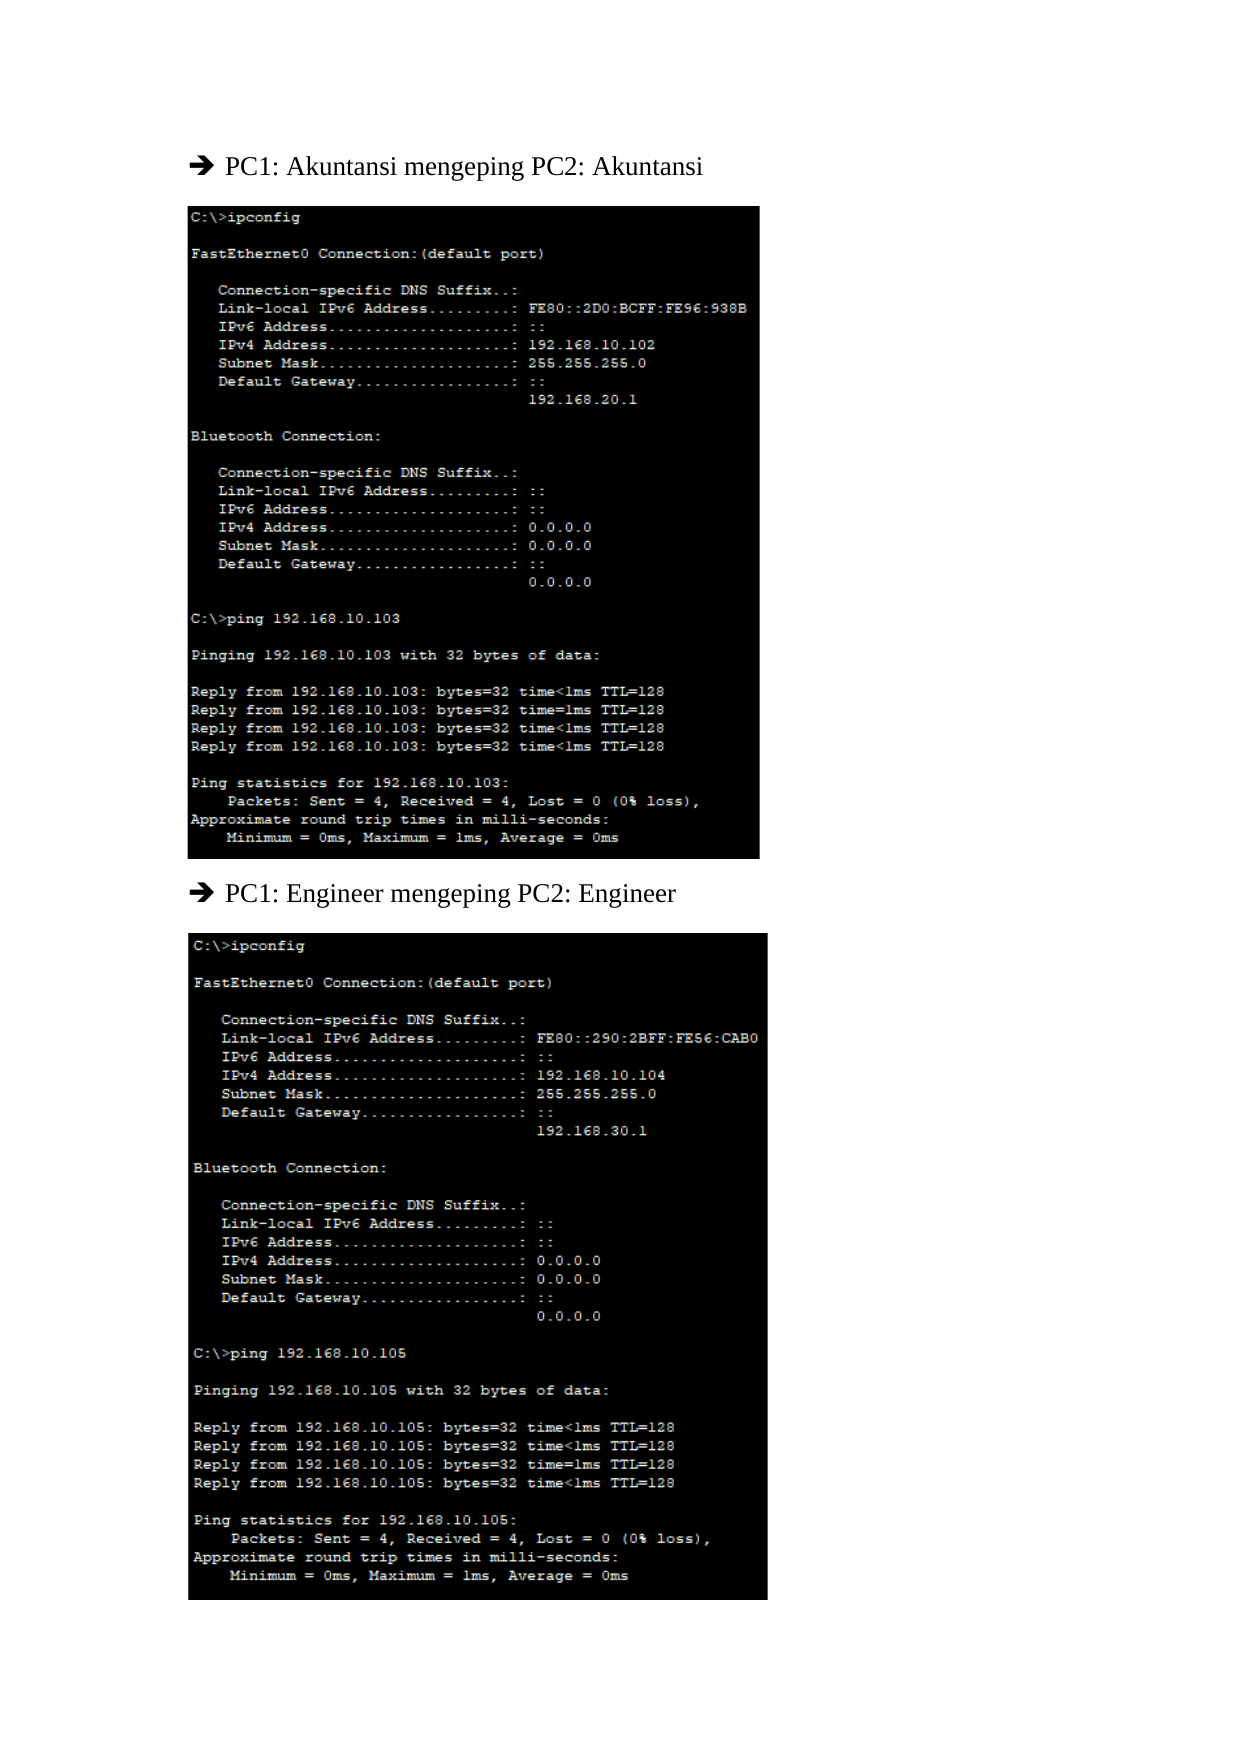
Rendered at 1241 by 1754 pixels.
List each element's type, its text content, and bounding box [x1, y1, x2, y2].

picture [187, 206, 760, 859]
list PC1: Akuntansi mengeping PC2: Akuntansi [187, 150, 1090, 181]
picture [187, 933, 768, 1600]
list PC1: Engineer mengeping PC2: Engineer [187, 877, 1090, 908]
